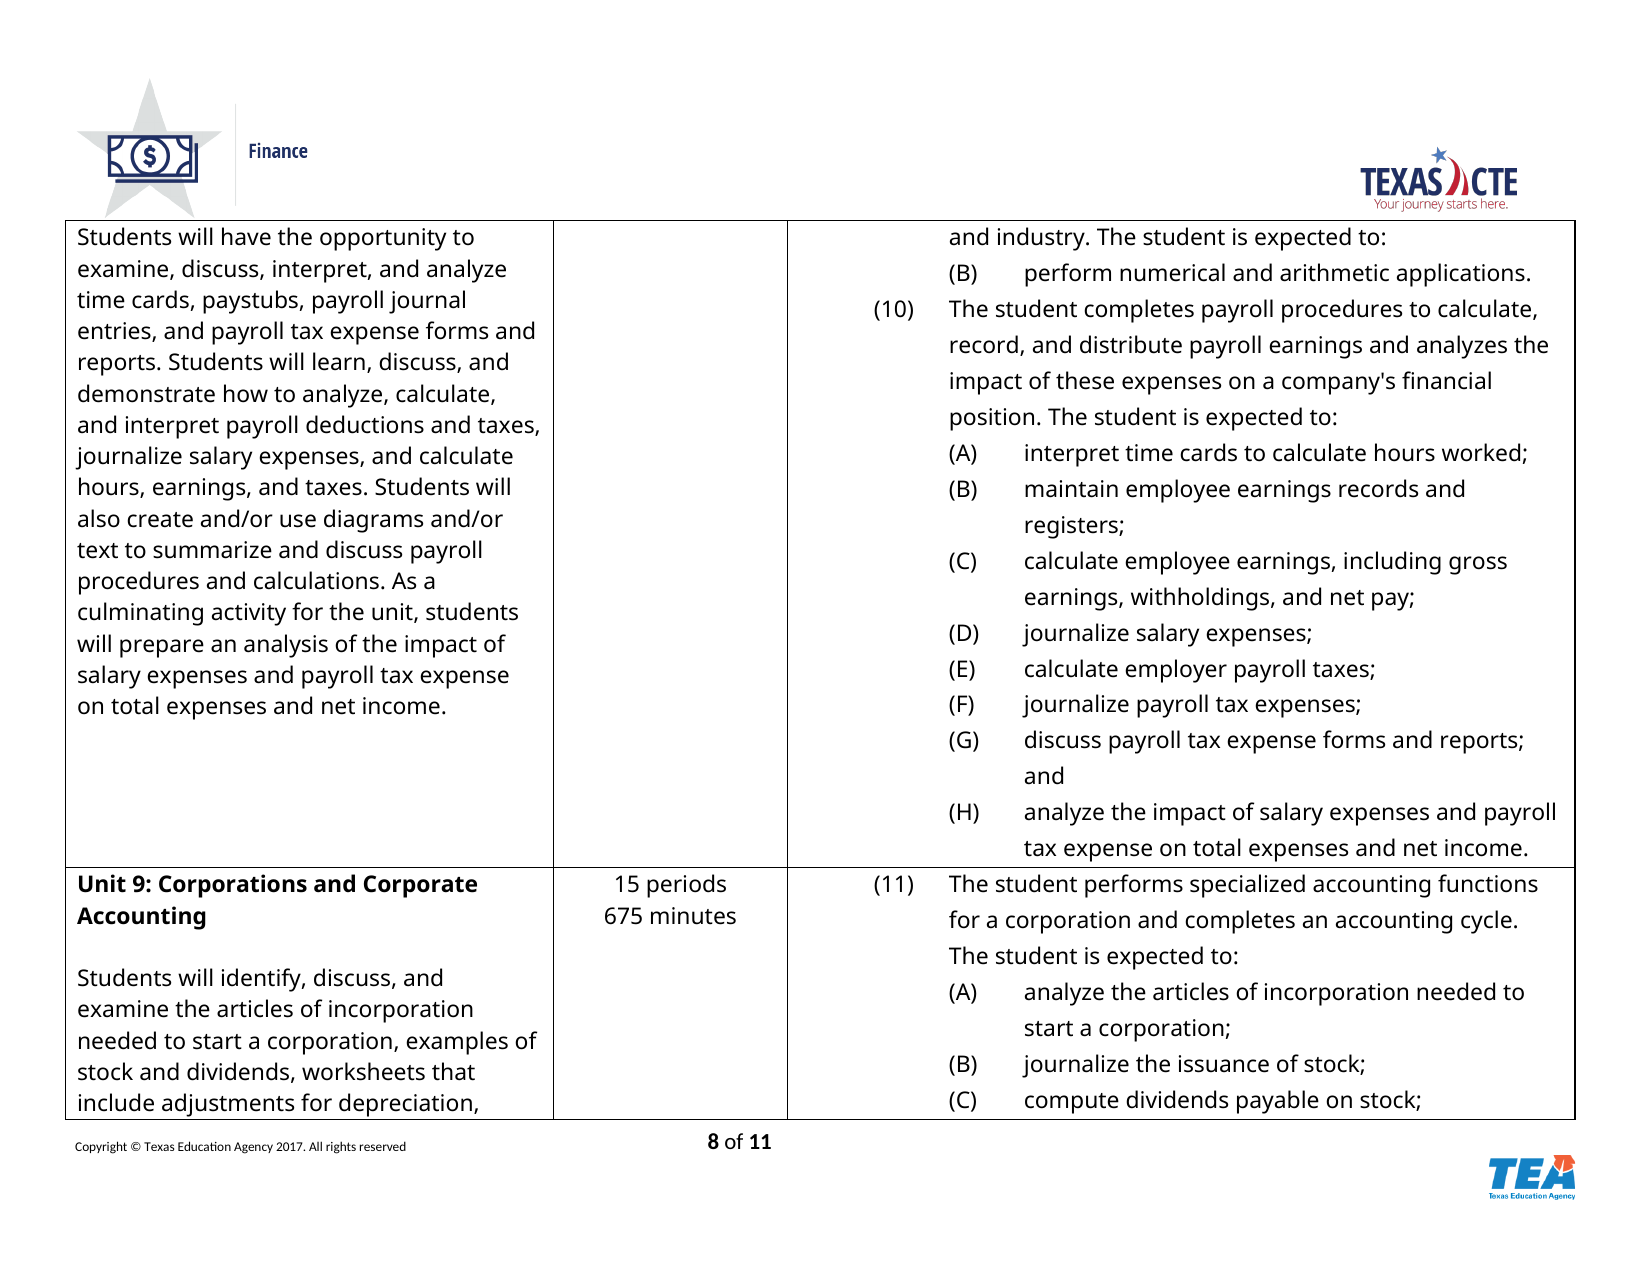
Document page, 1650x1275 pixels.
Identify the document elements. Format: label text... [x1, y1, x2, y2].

table_cell [554, 221, 787, 867]
picture [1488, 1155, 1575, 1200]
table_cell [66, 221, 553, 867]
picture [1344, 137, 1534, 220]
table_cell [554, 868, 787, 1119]
picture [75, 75, 377, 220]
table_cell [66, 868, 553, 1119]
